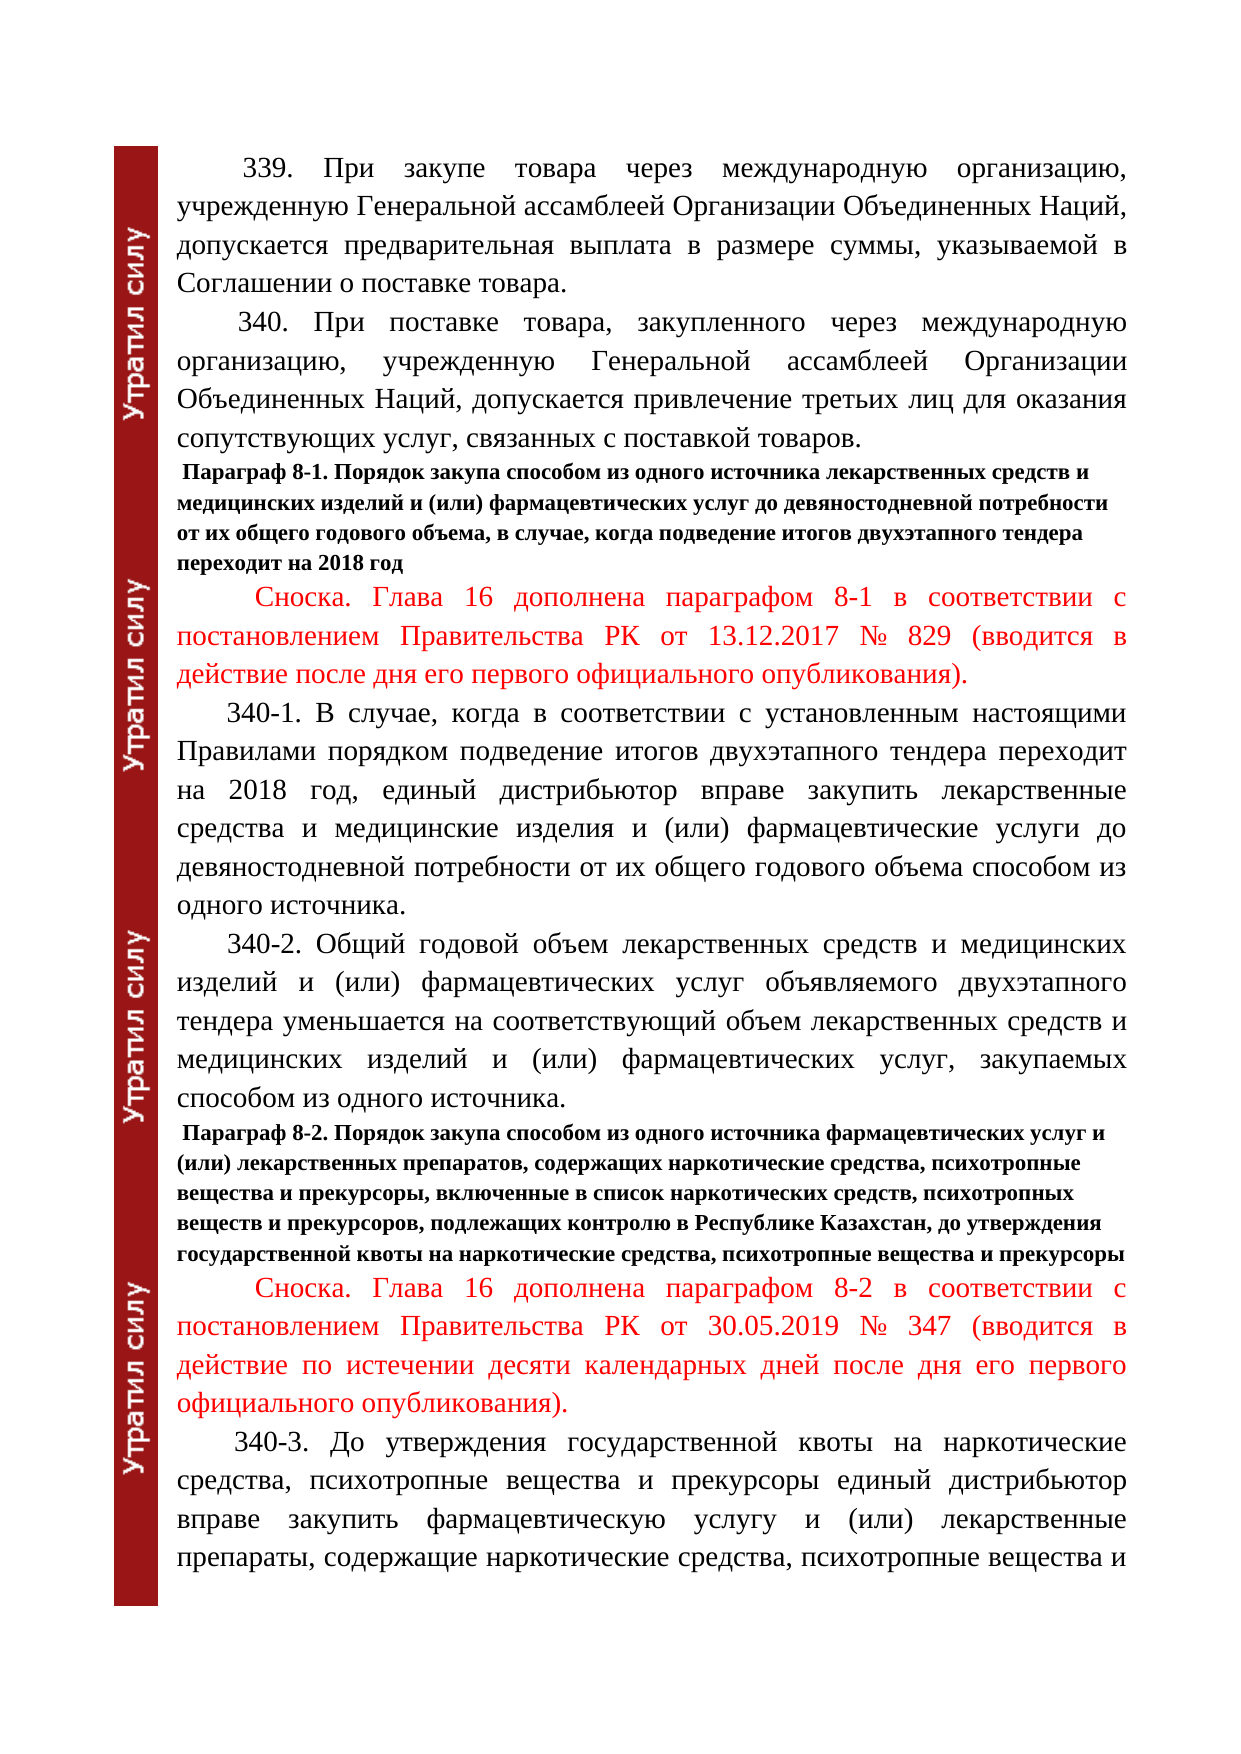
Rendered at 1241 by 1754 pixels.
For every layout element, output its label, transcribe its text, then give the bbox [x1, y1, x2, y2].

picture [114, 575, 158, 579]
picture [114, 1573, 158, 1606]
text 339. При закупе товара через международную организацию, учрежденную Генеральной ассамблеей Организации Объединенных Наций, допускается предварительная выплата в размере суммы, указываемой в Соглашении о поставке товара. [112, 150, 1128, 299]
picture [114, 146, 158, 150]
picture [114, 1419, 158, 1424]
text 340. При поставке товара, закупленного через международную организацию, учрежденную Генеральной ассамблеей Организации Объединенных Наций, допускается привлечение третьих лиц для оказания сопутствующих услуг, связанных с поставкой товаров. [112, 304, 1128, 453]
picture [114, 921, 158, 926]
picture [114, 299, 158, 304]
text 340-2. Общий годовой объем лекарственных средств и медицинских изделий и (или) фармацевтических услуг объявляемого двухэтапного тендера уменьшается на соответствующий объем лекарственных средств и медицинских изделий и (или) фармацевтических услуг, закупаемых способом из одного источника. [112, 926, 1128, 1114]
picture [114, 1114, 158, 1119]
picture [114, 453, 158, 458]
text Параграф 8-2. Порядок закупа способом из одного источника фармацевтических услуг и (или) лекарственных препаратов, содержащих наркотические средства, психотропные вещества и прекурсоры, включенные в список наркотических средств, психотропных веществ и прекурсоров, подлежащих контролю в Республике Казахстан, до утверждения государственной квоты на наркотические средства, психотропные вещества и прекурсоры [112, 1119, 1128, 1266]
text Сноска. Глава 16 дополнена параграфом 8-1 в соответствии с постановлением Правительства РК от 13.12.2017 № 829 (вводится в действие после дня его первого официального опубликования). [112, 579, 1128, 690]
text 340-1. В случае, когда в соответствии с установленным настоящими Правилами порядком подведение итогов двухэтапного тендера переходит на 2018 год, единый дистрибьютор вправе закупить лекарственные средства и медицинские изделия и (или) фармацевтические услуги до девяностодневной потребности от их общего годового объема способом из одного источника. [112, 695, 1128, 921]
text Сноска. Глава 16 дополнена параграфом 8-2 в соответствии с постановлением Правительства РК от 30.05.2019 № 347 (вводится в действие по истечении десяти календарных дней после дня его первого официального опубликования). [112, 1270, 1128, 1419]
picture [114, 1266, 158, 1270]
picture [114, 690, 158, 695]
text Параграф 8-1. Порядок закупа способом из одного источника лекарственных средств и медицинских изделий и (или) фармацевтических услуг до девяностодневной потребности от их общего годового объема, в случае, когда подведение итогов двухэтапного тендера переходит на 2018 год [112, 458, 1128, 575]
